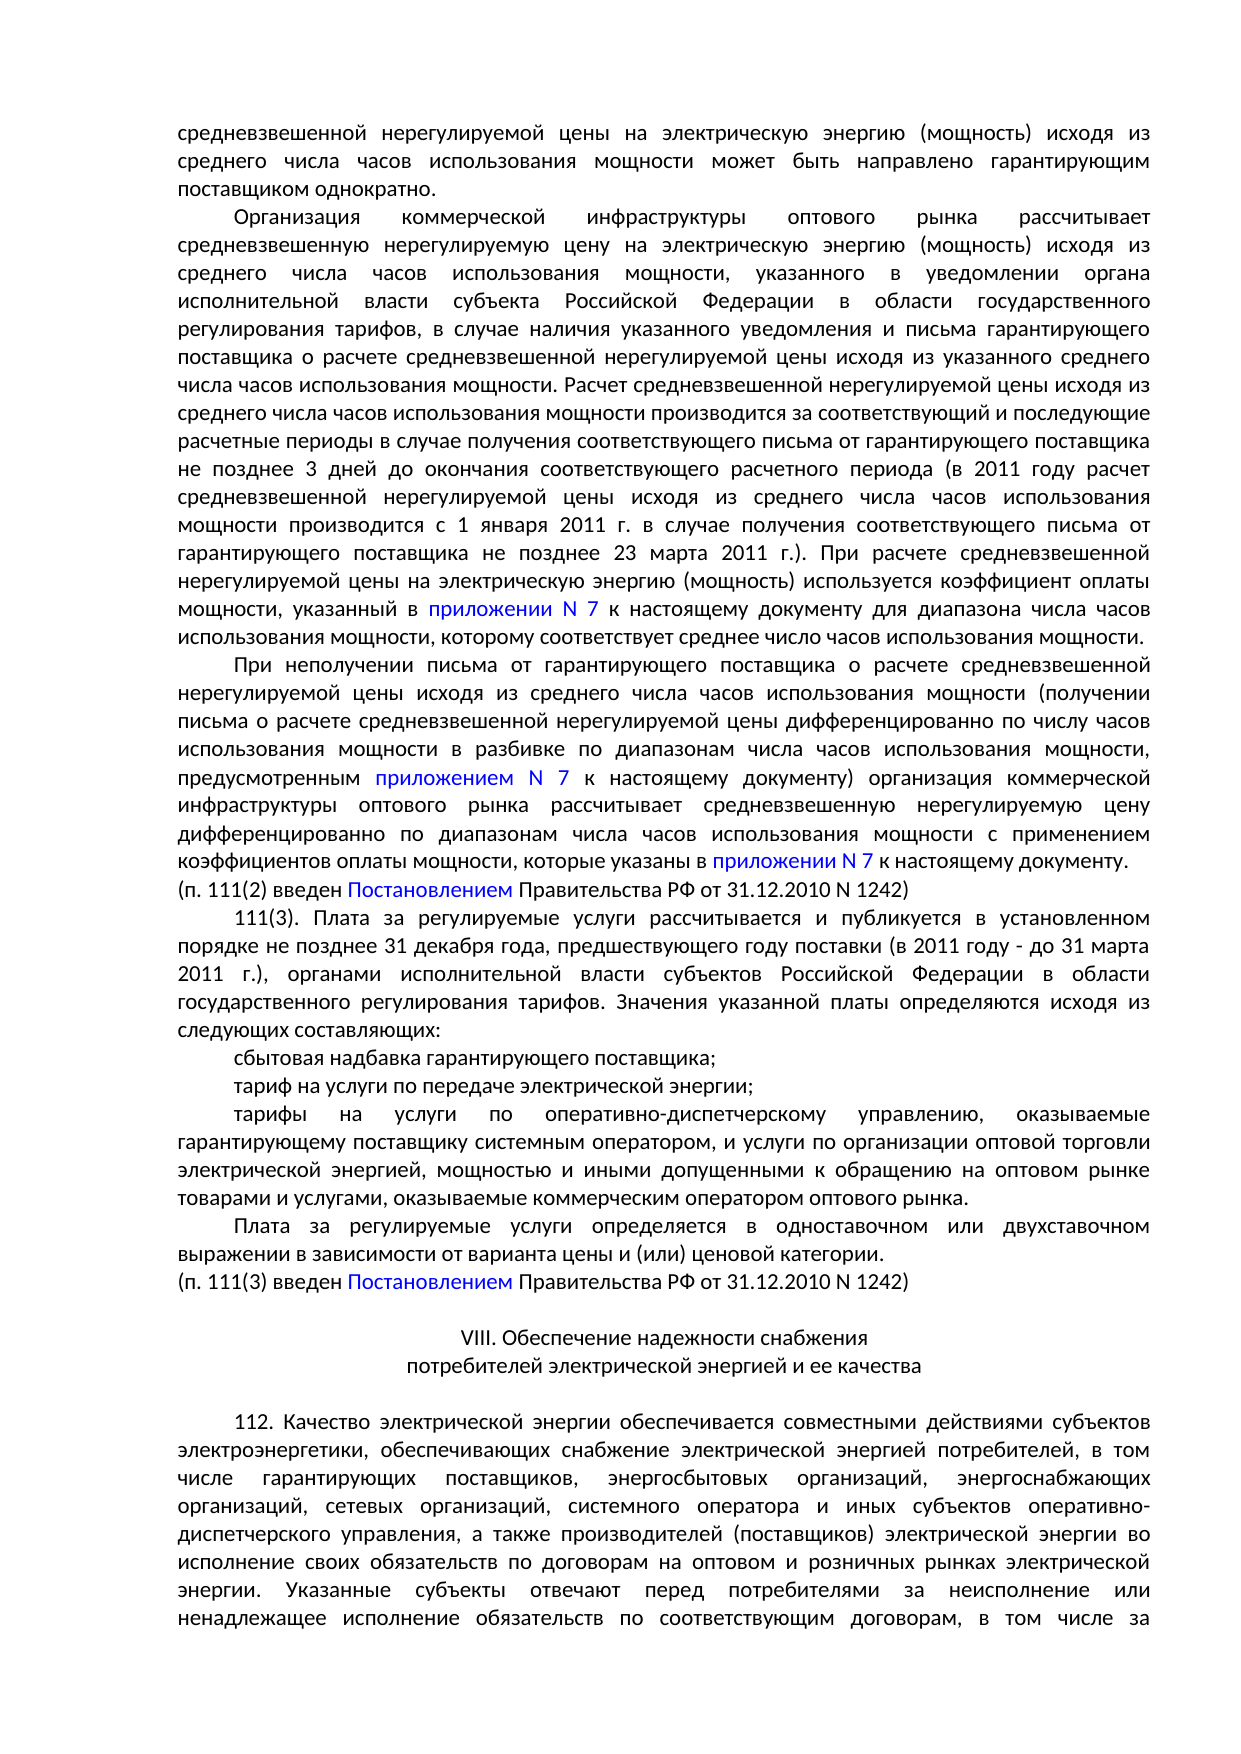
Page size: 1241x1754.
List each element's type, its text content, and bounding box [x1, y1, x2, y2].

text (п. 111(3) введен Постановлением Правительства РФ от 31.12.2010 N 1242) [177, 1267, 1152, 1295]
text Организация коммерческой инфраструктуры оптового рынка рассчитывает средневзвешенную нерегулируемую цену на электрическую энергию (мощность) исходя из среднего числа часов использования мощности, указанного в уведомлении органа исполнительной власти субъекта Российской Федерации в области государственного регулирования тарифов, в случае наличия указанного уведомления и письма гарантирующего поставщика о расчете средневзвешенной нерегулируемой цены исходя из указанного среднего числа часов использования мощности. Расчет средневзвешенной нерегулируемой цены исходя из среднего числа часов использования мощности производится за соответствующий и последующие расчетные периоды в случае получения соответствующего письма от гарантирующего поставщика не позднее 3 дней до окончания соответствующего расчетного периода (в 2011 году расчет средневзвешенной нерегулируемой цены исходя из среднего числа часов использования мощности производится с 1 января 2011 г. в случае получения соответствующего письма от гарантирующего поставщика не позднее 23 марта 2011 г.). При расчете средневзвешенной нерегулируемой цены на электрическую энергию (мощность) используется коэффициент оплаты мощности, указанный в приложении N 7 к настоящему документу для диапазона числа часов использования мощности, которому соответствует среднее число часов использования мощности. [177, 202, 1152, 651]
text потребителей электрической энергией и ее качества [177, 1351, 1152, 1379]
text VIII. Обеспечение надежности снабжения [177, 1323, 1152, 1351]
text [177, 1407, 1152, 1631]
text (п. 111(2) введен Постановлением Правительства РФ от 31.12.2010 N 1242) [177, 875, 1152, 903]
text сбытовая надбавка гарантирующего поставщика; [177, 1043, 1152, 1071]
text тариф на услуги по передаче электрической энергии; [177, 1071, 1152, 1099]
text тарифы на услуги по оперативно-диспетчерскому управлению, оказываемые гарантирующему поставщику системным оператором, и услуги по организации оптовой торговли электрической энергией, мощностью и иными допущенными к обращению на оптовом рынке товарами и услугами, оказываемые коммерческим оператором оптового рынка. [177, 1099, 1152, 1211]
text При неполучении письма от гарантирующего поставщика о расчете средневзвешенной нерегулируемой цены исходя из среднего числа часов использования мощности (получении письма о расчете средневзвешенной нерегулируемой цены дифференцированно по числу часов использования мощности в разбивке по диапазонам числа часов использования мощности, предусмотренным приложением N 7 к настоящему документу) организация коммерческой инфраструктуры оптового рынка рассчитывает средневзвешенную нерегулируемую цену дифференцированно по диапазонам числа часов использования мощности с применением коэффициентов оплаты мощности, которые указаны в приложении N 7 к настоящему документу. [177, 651, 1152, 875]
text 111(3). Плата за регулируемые услуги рассчитывается и публикуется в установленном порядке не позднее 31 декабря года, предшествующего году поставки (в 2011 году - до 31 марта 2011 г.), органами исполнительной власти субъектов Российской Федерации в области государственного регулирования тарифов. Значения указанной платы определяются исходя из следующих составляющих: [177, 903, 1152, 1043]
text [177, 118, 1152, 202]
text Плата за регулируемые услуги определяется в одноставочном или двухставочном выражении в зависимости от варианта цены и (или) ценовой категории. [177, 1211, 1152, 1267]
